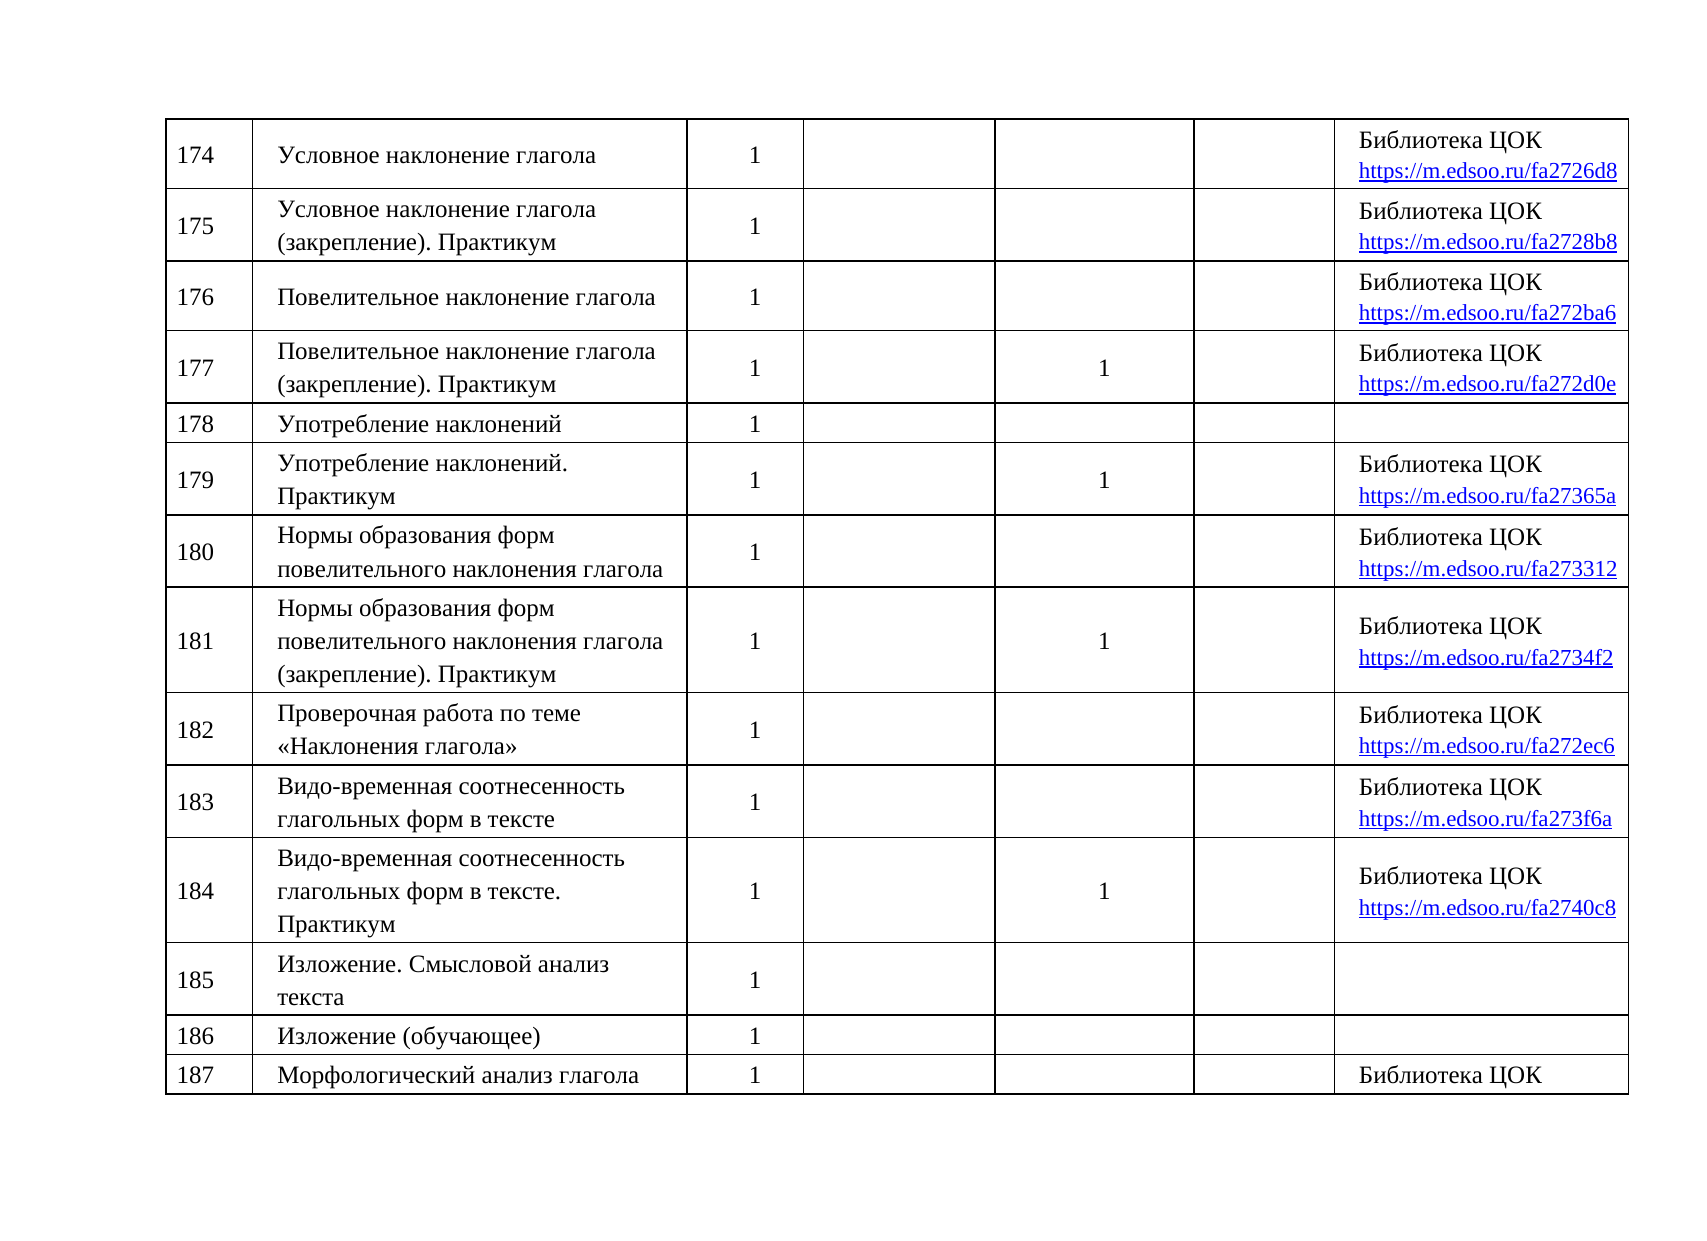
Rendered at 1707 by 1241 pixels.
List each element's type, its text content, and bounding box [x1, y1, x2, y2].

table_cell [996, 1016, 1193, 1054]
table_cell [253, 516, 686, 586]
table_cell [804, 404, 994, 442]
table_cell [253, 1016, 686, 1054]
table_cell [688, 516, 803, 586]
table_cell [1195, 120, 1334, 188]
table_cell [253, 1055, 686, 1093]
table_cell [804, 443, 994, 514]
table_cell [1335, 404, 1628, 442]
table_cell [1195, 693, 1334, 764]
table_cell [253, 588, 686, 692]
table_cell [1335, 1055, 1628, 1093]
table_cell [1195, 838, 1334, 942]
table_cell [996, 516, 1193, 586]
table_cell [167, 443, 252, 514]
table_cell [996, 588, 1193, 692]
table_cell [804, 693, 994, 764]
table_cell [996, 120, 1193, 188]
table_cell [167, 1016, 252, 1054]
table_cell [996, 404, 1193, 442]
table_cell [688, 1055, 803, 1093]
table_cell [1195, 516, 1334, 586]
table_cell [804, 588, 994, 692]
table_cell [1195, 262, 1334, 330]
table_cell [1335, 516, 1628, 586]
table_cell [996, 189, 1193, 260]
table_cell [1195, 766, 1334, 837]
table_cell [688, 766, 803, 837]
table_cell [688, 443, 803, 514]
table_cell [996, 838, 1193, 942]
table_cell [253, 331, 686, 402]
table_cell 1 [688, 189, 803, 260]
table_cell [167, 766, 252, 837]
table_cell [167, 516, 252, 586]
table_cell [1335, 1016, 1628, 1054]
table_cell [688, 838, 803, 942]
table_cell [804, 189, 994, 260]
table_cell 176 [167, 262, 252, 330]
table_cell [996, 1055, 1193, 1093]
table_cell Библиотека ЦОК https://m.edsoo.ru/fa2726d8 [1335, 120, 1628, 188]
table_cell 1 [688, 120, 803, 188]
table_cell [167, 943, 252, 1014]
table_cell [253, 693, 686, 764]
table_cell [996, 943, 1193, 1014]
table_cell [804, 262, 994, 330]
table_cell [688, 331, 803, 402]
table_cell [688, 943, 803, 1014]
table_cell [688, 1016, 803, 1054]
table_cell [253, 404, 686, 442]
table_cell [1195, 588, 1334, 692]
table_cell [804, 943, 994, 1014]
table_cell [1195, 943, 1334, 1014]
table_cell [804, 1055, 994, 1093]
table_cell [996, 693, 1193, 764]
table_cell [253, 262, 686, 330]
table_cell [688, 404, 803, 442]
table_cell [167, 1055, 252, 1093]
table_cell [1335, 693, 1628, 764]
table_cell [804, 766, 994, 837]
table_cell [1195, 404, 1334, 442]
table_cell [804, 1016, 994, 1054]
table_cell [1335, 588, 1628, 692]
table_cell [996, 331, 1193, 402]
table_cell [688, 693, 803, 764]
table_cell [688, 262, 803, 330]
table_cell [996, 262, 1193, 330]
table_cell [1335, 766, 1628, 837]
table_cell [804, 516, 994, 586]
table_cell [804, 120, 994, 188]
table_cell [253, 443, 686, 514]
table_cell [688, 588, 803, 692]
table_cell Условное наклонение глагола (закрепление). Практикум [253, 189, 686, 260]
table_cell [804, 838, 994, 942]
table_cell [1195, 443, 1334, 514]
table_cell Условное наклонение глагола [253, 120, 686, 188]
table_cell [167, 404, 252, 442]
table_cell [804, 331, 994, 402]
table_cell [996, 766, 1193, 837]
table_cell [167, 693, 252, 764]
table_cell 175 [167, 189, 252, 260]
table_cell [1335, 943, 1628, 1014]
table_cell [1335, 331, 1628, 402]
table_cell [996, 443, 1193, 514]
table_cell Библиотека ЦОК https://m.edsoo.ru/fa2728b8 [1335, 189, 1628, 260]
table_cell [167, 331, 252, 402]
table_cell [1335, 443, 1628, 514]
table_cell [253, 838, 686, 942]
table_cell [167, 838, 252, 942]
table_cell [1195, 189, 1334, 260]
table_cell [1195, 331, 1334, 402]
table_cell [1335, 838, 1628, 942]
table_cell 174 [167, 120, 252, 188]
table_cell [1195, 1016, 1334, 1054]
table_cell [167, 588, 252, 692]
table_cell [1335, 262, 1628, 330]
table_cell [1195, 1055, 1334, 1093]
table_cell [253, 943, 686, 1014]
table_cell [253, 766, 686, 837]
